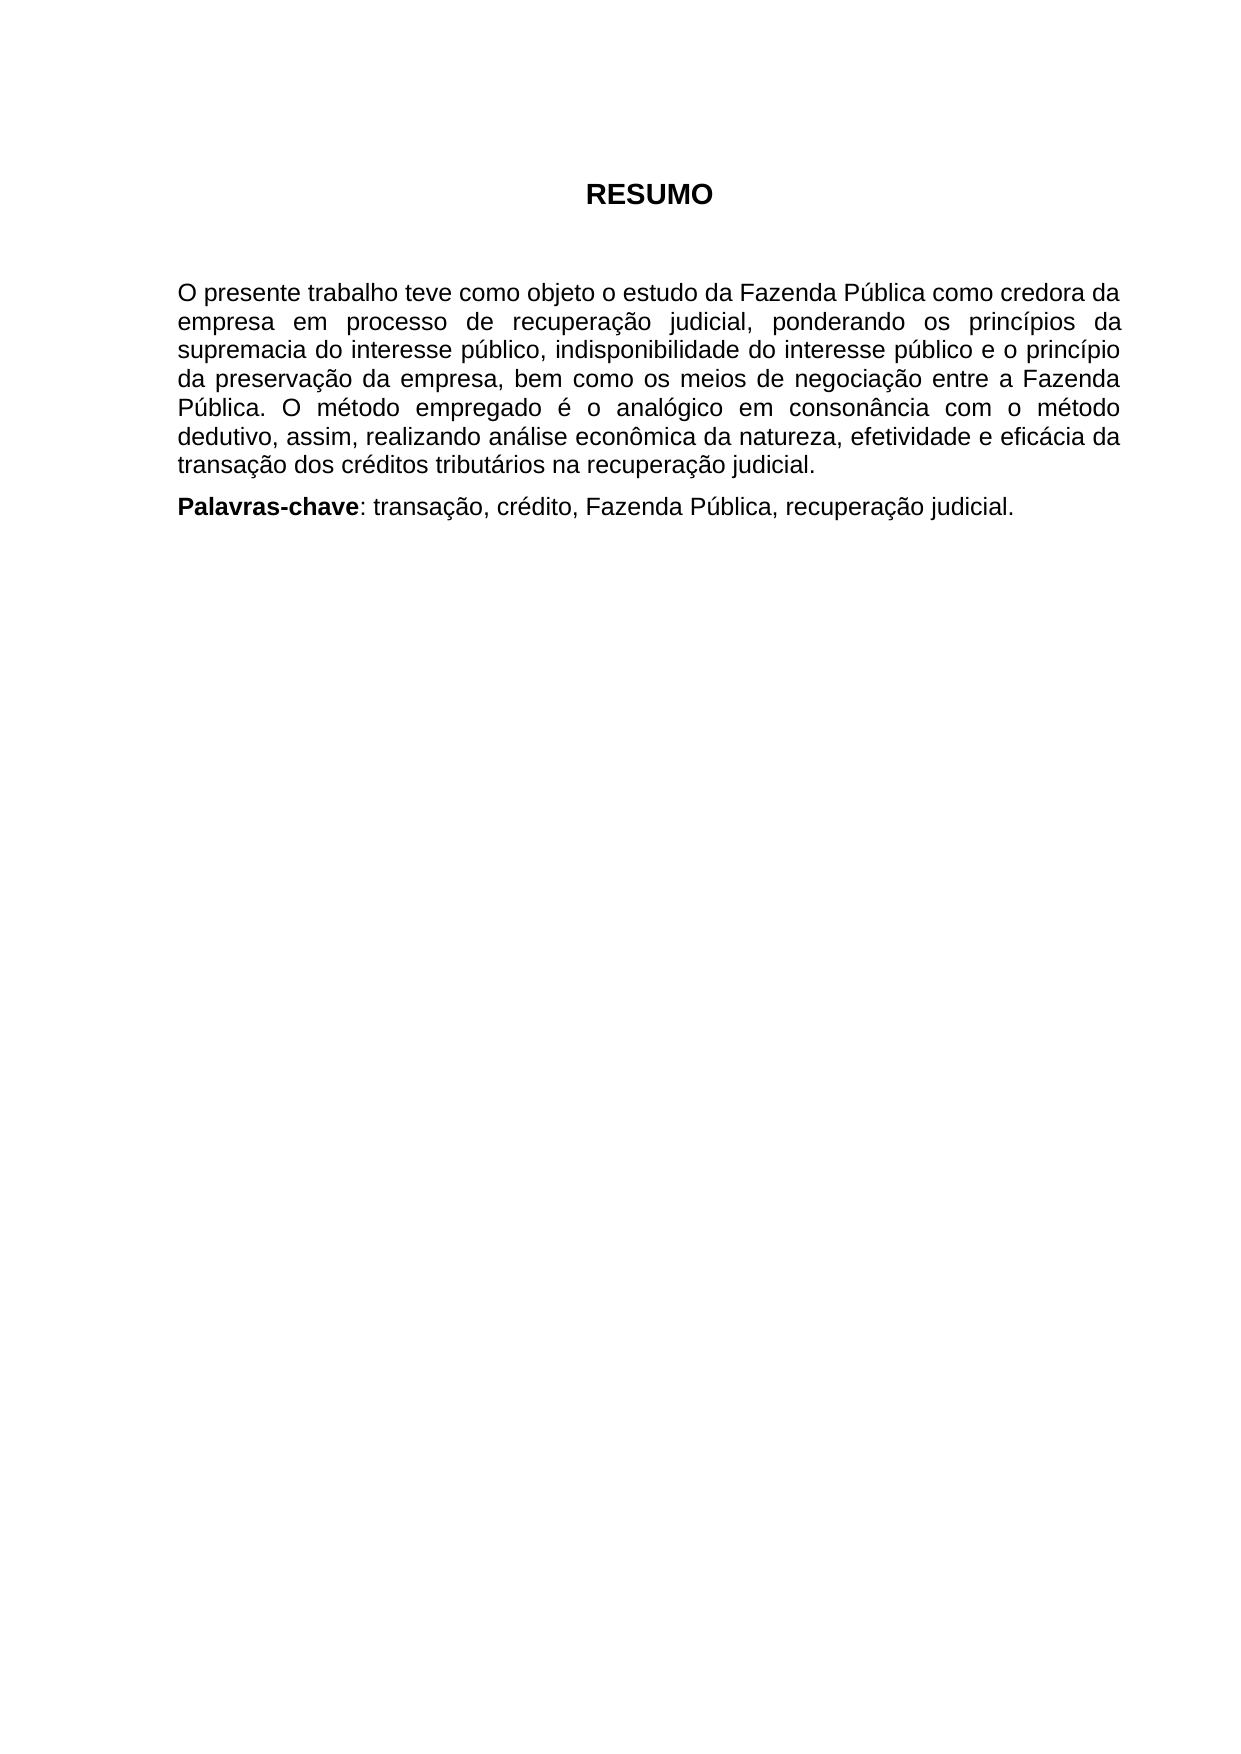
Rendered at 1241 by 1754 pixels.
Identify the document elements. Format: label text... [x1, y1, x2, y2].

text O presente trabalho teve como objeto o estudo da Fazenda Pública como credora da empresa em processo de recuperação judicial, ponderando os princípios da supremacia do interesse público, indisponibilidade do interesse público e o princípio da preservação da empresa, bem como os meios de negociação entre a Fazenda Pública. O método empregado é o analógico em consonância com o método dedutivo, assim, realizando análise econômica da natureza, efetividade e eficácia da transação dos créditos tributários na recuperação judicial. [177, 278, 1122, 479]
text RESUMO [177, 177, 1122, 211]
text Palavras-chave: transação, crédito, Fazenda Pública, recuperação judicial. [177, 492, 1122, 520]
